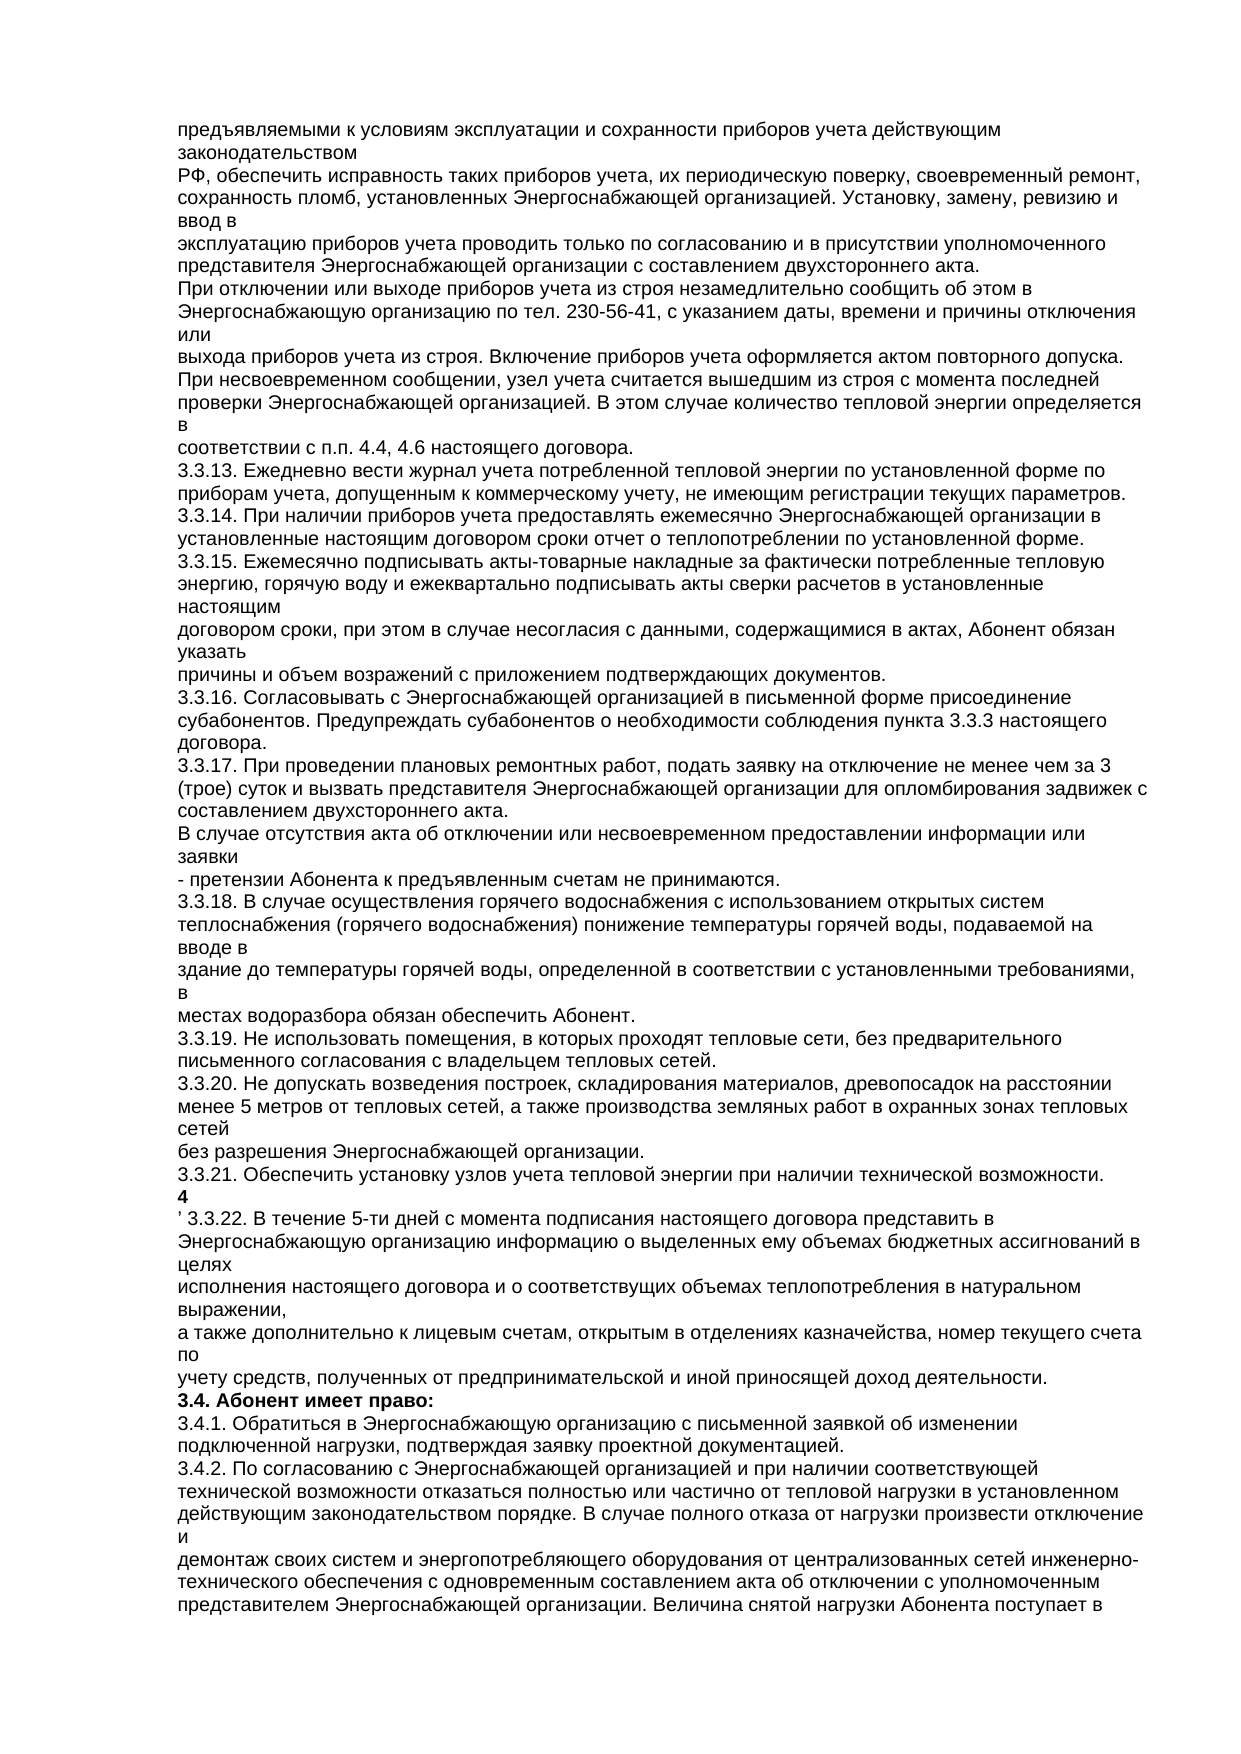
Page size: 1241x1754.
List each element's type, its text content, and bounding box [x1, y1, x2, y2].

text соответствии с п.п. 4.4, 4.6 настоящего договора. [177, 436, 1152, 459]
text 3.3.17. При проведении плановых ремонтных работ, подать заявку на отключение не менее чем за 3 [177, 754, 1152, 777]
text 3.4.1. Обратиться в Энергоснабжающую организацию с письменной заявкой об изменении [177, 1411, 1152, 1434]
text РФ, обеспечить исправность таких приборов учета, их периодическую поверку, своевременный ремонт, [177, 163, 1152, 186]
text причины и объем возражений с приложением подтверждающих документов. [177, 663, 1152, 686]
text 4 [177, 1185, 1152, 1207]
text представителя Энергоснабжающей организации с составлением двухстороннего акта. [177, 254, 1152, 277]
text сохранность пломб, установленных Энергоснабжающей организацией. Установку, замену, ревизию и ввод в [177, 186, 1152, 232]
text (трое) суток и вызвать представителя Энергоснабжающей организации для опломбирования задвижек с [177, 777, 1152, 799]
text договора. [177, 731, 1152, 754]
text 3.3.20. Не допускать возведения построек, складирования материалов, древопосадок на расстоянии [177, 1072, 1152, 1094]
text При несвоевременном сообщении, узел учета считается вышедшим из строя с момента последней [177, 368, 1152, 391]
text 3.3.13. Ежедневно вести журнал учета потребленной тепловой энергии по установленной форме по [177, 459, 1152, 481]
text 3.3.21. Обеспечить установку узлов учета тепловой энергии при наличии технической возможности. [177, 1163, 1152, 1185]
text технического обеспечения с одновременным составлением акта об отключении с уполномоченным [177, 1570, 1152, 1593]
text Энергоснабжающую организацию по тел. 230-56-41, с указанием даты, времени и причины отключения или [177, 300, 1152, 345]
text энергию, горячую воду и ежеквартально подписывать акты сверки расчетов в установленные настоящим [177, 572, 1152, 618]
text подключенной нагрузки, подтверждая заявку проектной документацией. [177, 1434, 1152, 1457]
text 3.3.19. Не использовать помещения, в которых проходят тепловые сети, без предварительного [177, 1026, 1152, 1049]
text установленные настоящим договором сроки отчет о теплопотреблении по установленной форме. [177, 527, 1152, 549]
text демонтаж своих систем и энергопотребляющего оборудования от централизованных сетей инженерно- [177, 1548, 1152, 1570]
text без разрешения Энергоснабжающей организации. [177, 1140, 1152, 1163]
text При отключении или выходе приборов учета из строя незамедлительно сообщить об этом в [177, 277, 1152, 300]
text менее 5 метров от тепловых сетей, а также производства земляных работ в охранных зонах тепловых сетей [177, 1094, 1152, 1140]
text проверки Энергоснабжающей организацией. В этом случае количество тепловой энергии определяется в [177, 391, 1152, 436]
text учету средств, полученных от предпринимательской и иной приносящей доход деятельности. [177, 1366, 1152, 1389]
text субабонентов. Предупреждать субабонентов о необходимости соблюдения пункта 3.3.3 настоящего [177, 708, 1152, 731]
text 3.3.18. В случае осуществления горячего водоснабжения с использованием открытых систем [177, 890, 1152, 913]
text договором сроки, при этом в случае несогласия с данными, содержащимися в актах, Абонент обязан указать [177, 618, 1152, 663]
text В случае отсутствия акта об отключении или несвоевременном предоставлении информации или заявки [177, 822, 1152, 867]
text а также дополнительно к лицевым счетам, открытым в отделениях казначейства, номер текущего счета по [177, 1321, 1152, 1366]
text технической возможности отказаться полностью или частично от тепловой нагрузки в установленном [177, 1479, 1152, 1502]
text приборам учета, допущенным к коммерческому учету, не имеющим регистрации текущих параметров. [177, 481, 1152, 504]
text - претензии Абонента к предъявленным счетам не принимаются. [177, 867, 1152, 890]
text Энергоснабжающую организацию информацию о выделенных ему объемах бюджетных ассигнований в целях [177, 1230, 1152, 1275]
text местах водоразбора обязан обеспечить Абонент. [177, 1004, 1152, 1026]
text 3.3.15. Ежемесячно подписывать акты-товарные накладные за фактически потребленные тепловую [177, 549, 1152, 572]
text составлением двухстороннего акта. [177, 799, 1152, 822]
text эксплуатацию приборов учета проводить только по согласованию и в присутствии уполномоченного [177, 232, 1152, 254]
text исполнения настоящего договора и о соответствущих объемах теплопотребления в натуральном выражении, [177, 1275, 1152, 1321]
text 3.3.14. При наличии приборов учета предоставлять ежемесячно Энергоснабжающей организации в [177, 504, 1152, 527]
text 3.4.2. По согласованию с Энергоснабжающей организацией и при наличии соответствующей [177, 1457, 1152, 1479]
text представителем Энергоснабжающей организации. Величина снятой нагрузки Абонента поступает в [177, 1593, 1152, 1616]
text выхода приборов учета из строя. Включение приборов учета оформляется актом повторного допуска. [177, 345, 1152, 368]
text 3.4. Абонент имеет право: [177, 1389, 1152, 1411]
text ’ 3.3.22. В течение 5-ти дней с момента подписания настоящего договора представить в [177, 1207, 1152, 1230]
text 3.3.16. Согласовывать с Энергоснабжающей организацией в письменной форме присоединение [177, 686, 1152, 708]
text действующим законодательством порядке. В случае полного отказа от нагрузки произвести отключение и [177, 1502, 1152, 1548]
text здание до температуры горячей воды, определенной в соответствии с установленными требованиями, в [177, 958, 1152, 1004]
text письменного согласования с владельцем тепловых сетей. [177, 1049, 1152, 1072]
text предъявляемыми к условиям эксплуатации и сохранности приборов учета действующим законодательством [177, 118, 1152, 163]
text теплоснабжения (горячего водоснабжения) понижение температуры горячей воды, подаваемой на вводе в [177, 913, 1152, 958]
